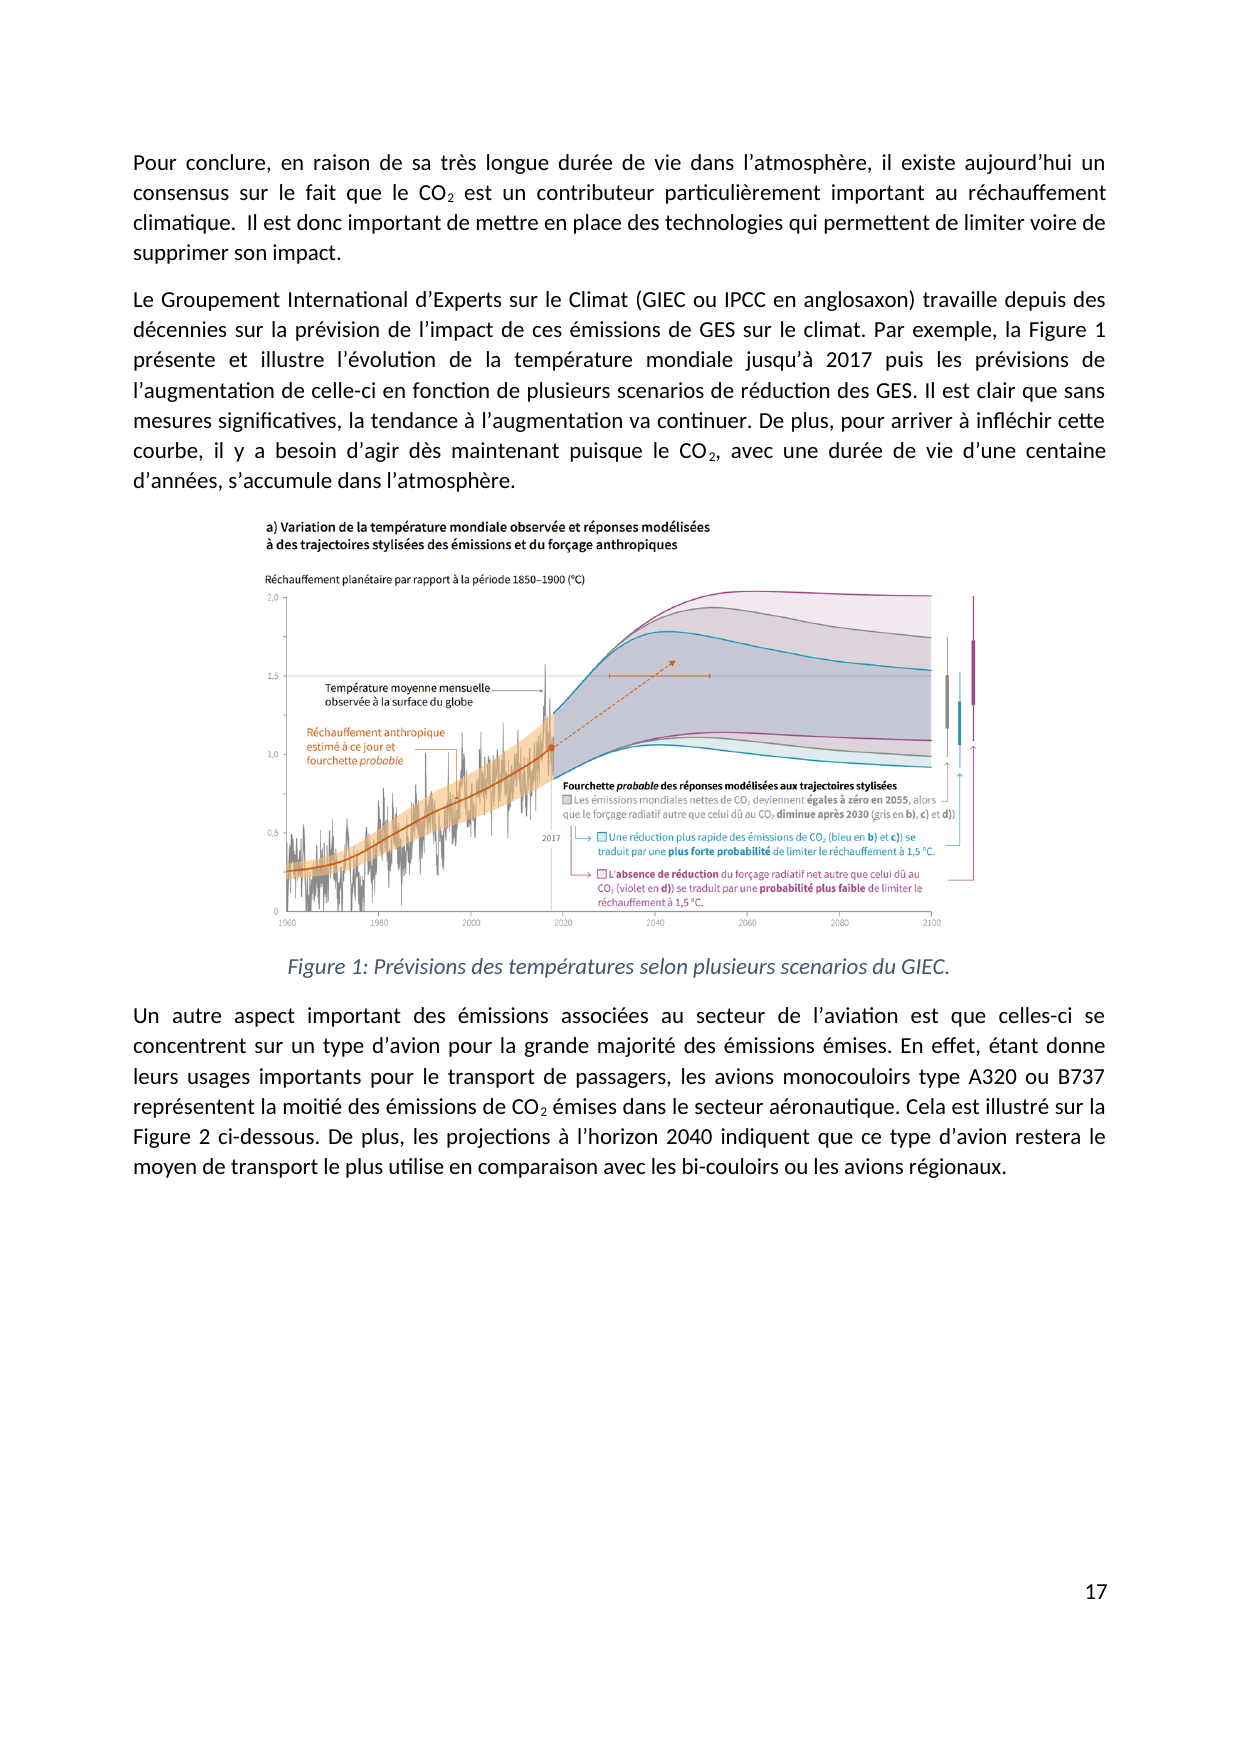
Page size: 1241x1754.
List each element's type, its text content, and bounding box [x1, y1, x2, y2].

text Le Groupement International d’Experts sur le Climat (GIEC ou IPCC en anglosaxon) travaille depuis des décennies sur la prévision de l’impact de ces émissions de GES sur le climat. Par exemple, la Figure 1 présente et illustre l’évolution de la température mondiale jusqu’à 2017 puis les prévisions de l’augmentation de celle-ci en fonction de plusieurs scenarios de réduction des GES. Il est clair que sans mesures significatives, la tendance à l’augmentation va continuer. De plus, pour arriver à infléchir cette courbe, il y a besoin d’agir dès maintenant puisque le CO2, avec une durée de vie d’une centaine d’années, s’accumule dans l’atmosphère. [133, 285, 1107, 494]
picture [250, 513, 990, 934]
text Pour conclure, en raison de sa très longue durée de vie dans l’atmosphère, il existe aujourd’hui un consensus sur le fait que le CO2 est un contributeur particulièrement important au réchauffement climatique. Il est donc important de mettre en place des technologies qui permettent de limiter voire de supprimer son impact. [133, 148, 1107, 266]
text Un autre aspect important des émissions associées au secteur de l’aviation est que celles-ci se concentrent sur un type d’avion pour la grande majorité des émissions émises. En effet, étant donne leurs usages importants pour le transport de passagers, les avions monocouloirs type A320 ou B737 représentent la moitié des émissions de CO2 émises dans le secteur aéronautique. Cela est illustré sur la Figure 2 ci-dessous. De plus, les projections à l’horizon 2040 indiquent que ce type d’avion restera le moyen de transport le plus utilise en comparaison avec les bi-couloirs ou les avions régionaux. [133, 1001, 1107, 1180]
text Figure 1: Prévisions des températures selon plusieurs scenarios du GIEC. [133, 952, 1107, 981]
